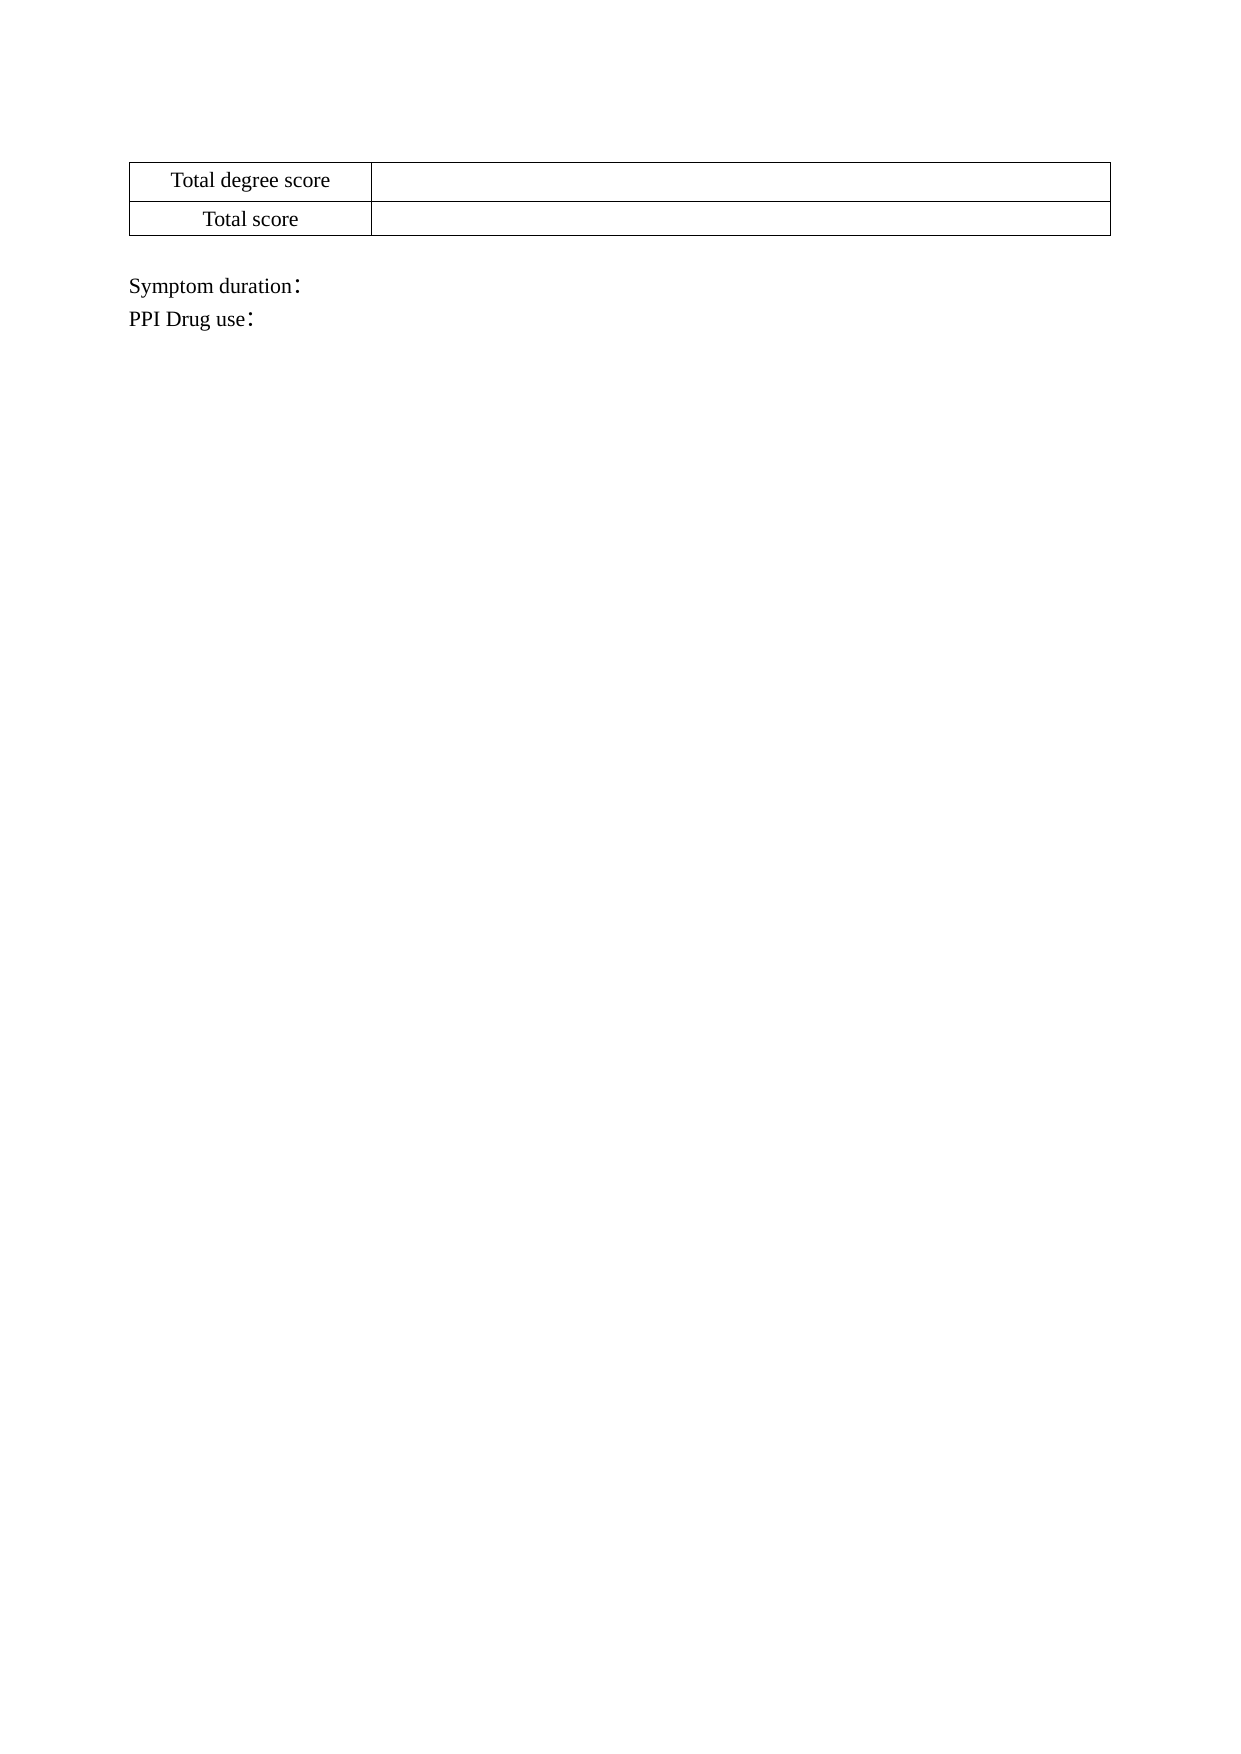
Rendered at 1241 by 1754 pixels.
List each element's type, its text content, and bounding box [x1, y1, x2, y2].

text Symptom duration： [128, 268, 1053, 301]
table_cell [372, 163, 1110, 201]
table_cell [372, 202, 1110, 234]
text PPI Drug use： [128, 301, 1053, 333]
table_cell Total score [130, 202, 371, 234]
table_cell Total degree score [130, 163, 371, 201]
